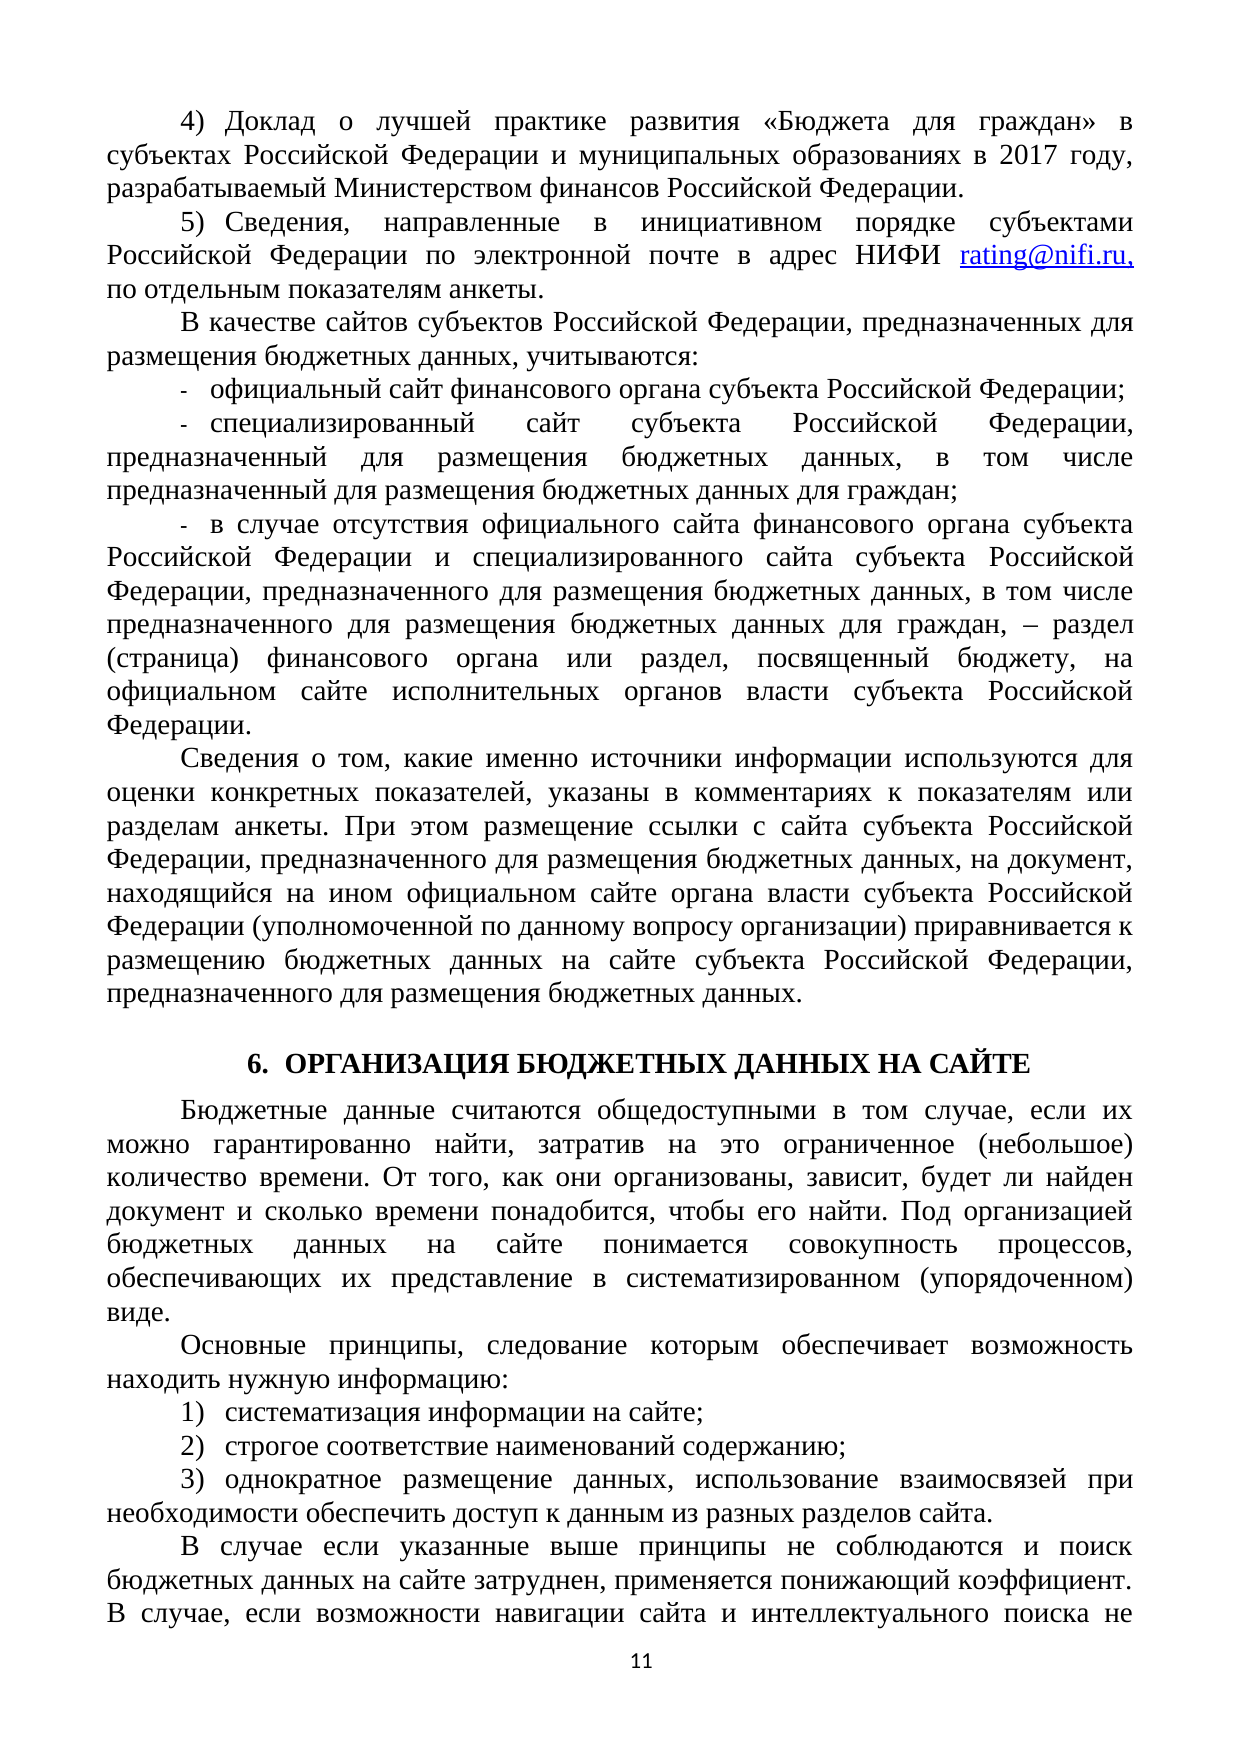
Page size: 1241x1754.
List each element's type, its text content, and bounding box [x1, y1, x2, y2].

list в случае отсутствия официального сайта финансового органа субъекта Российской Федерации и специализированного сайта субъекта Российской Федерации, предназначенного для размещения бюджетных данных, в том числе предназначенного для размещения бюджетных данных для граждан, – раздел (страница) финансового органа или раздел, посвященный бюджету, на официальном сайте исполнительных органов власти субъекта Российской Федерации. [106, 506, 1134, 741]
text Сведения о том, какие именно источники информации используются для оценки конкретных показателей, указаны в комментариях к показателям или разделам анкеты. При этом размещение ссылки с сайта субъекта Российской Федерации, предназначенного для размещения бюджетных данных, на документ, находящийся на ином официальном сайте органа власти субъекта Российской Федерации (уполномоченной по данному вопросу организации) приравнивается к размещению бюджетных данных на сайте субъекта Российской Федерации, предназначенного для размещения бюджетных данных. [106, 741, 1134, 1009]
list официальный сайт финансового органа субъекта Российской Федерации; [106, 372, 1134, 405]
text Бюджетные данные считаются общедоступными в том случае, если их можно гарантированно найти, затратив на это ограниченное (небольшое) количество времени. От того, как они организованы, зависит, будет ли найден документ и сколько времени понадобится, чтобы его найти. Под организацией бюджетных данных на сайте понимается совокупность процессов, обеспечивающих их представление в систематизированном (упорядоченном) виде. [106, 1092, 1134, 1327]
text В качестве сайтов субъектов Российской Федерации, предназначенных для размещения бюджетных данных, учитываются: [106, 304, 1134, 372]
list специализированный сайт субъекта Российской Федерации, предназначенный для размещения бюджетных данных, в том числе предназначенный для размещения бюджетных данных для граждан; [106, 405, 1134, 506]
list строгое соответствие наименований содержанию; [106, 1428, 1134, 1461]
list Доклад о лучшей практике развития «Бюджета для граждан» в субъектах Российской Федерации и муниципальных образованиях в 2017 году, разрабатываемый Министерством финансов Российской Федерации. [106, 103, 1134, 204]
list Сведения, направленные в инициативном порядке субъектами Российской Федерации по электронной почте в адрес НИФИ rating@nifi.ru, по отдельным показателям анкеты. [106, 204, 1134, 304]
list однократное размещение данных, использование взаимосвязей при необходимости обеспечить доступ к данным из разных разделов сайта. [106, 1461, 1134, 1528]
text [106, 1528, 1134, 1629]
subtitle Организация бюджетных данных на сайте [144, 1046, 1134, 1080]
list систематизация информации на сайте; [106, 1394, 1134, 1428]
text Основные принципы, следование которым обеспечивает возможность находить нужную информацию: [106, 1327, 1134, 1394]
